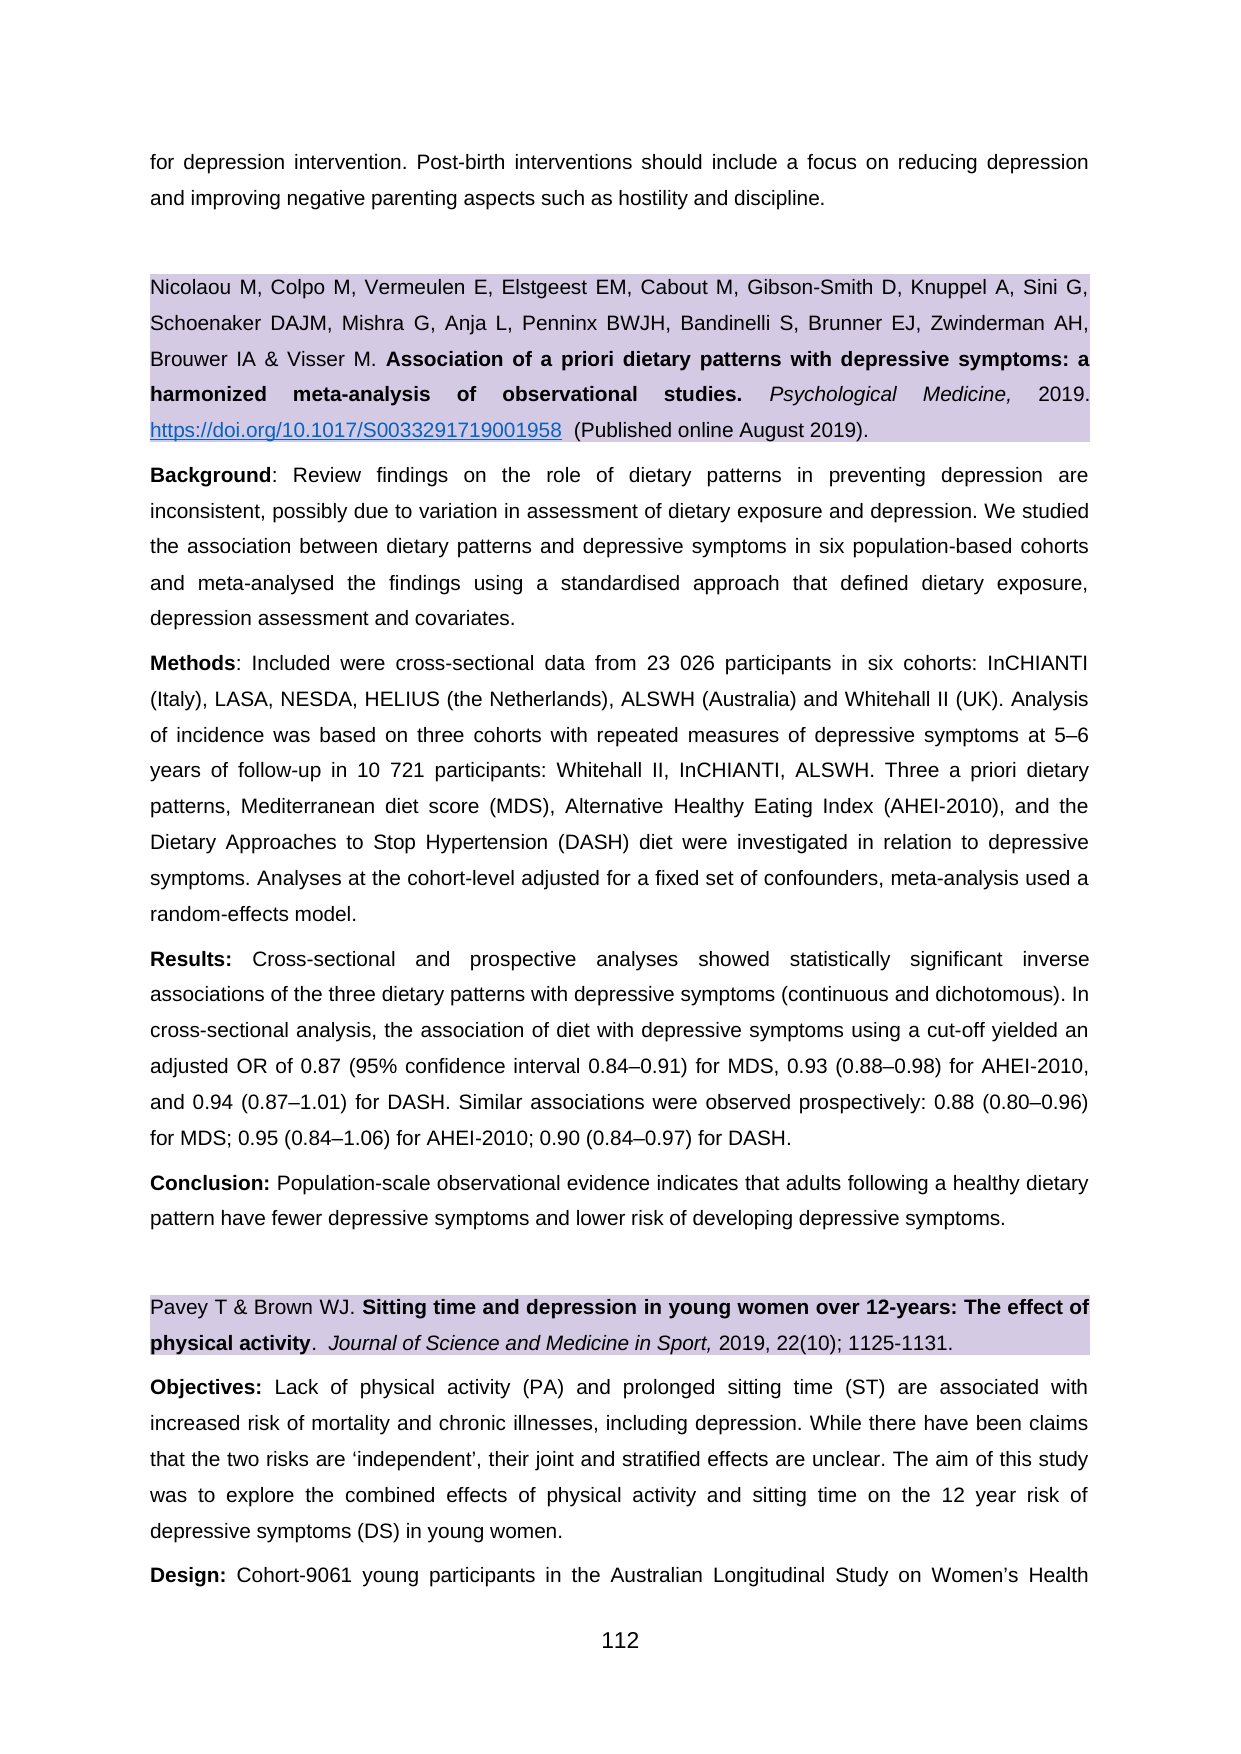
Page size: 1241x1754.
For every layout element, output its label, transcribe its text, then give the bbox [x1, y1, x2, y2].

text Nicolaou M, Colpo M, Vermeulen E, Elstgeest EM, Cabout M, Gibson-Smith D, Knuppel A, Sini G, Schoenaker DAJM, Mishra G, Anja L, Penninx BWJH, Bandinelli S, Brunner EJ, Zwinderman AH, Brouwer IA & Visser M. Association of a priori dietary patterns with depressive symptoms: a harmonized meta-analysis of observational studies. Psychological Medicine, 2019. https://doi.org/10.1017/S0033291719001958 (Published online August 2019). [150, 274, 1090, 442]
text Results: Cross-sectional and prospective analyses showed statistically significant inverse associations of the three dietary patterns with depressive symptoms (continuous and dichotomous). In cross-sectional analysis, the association of diet with depressive symptoms using a cut-off yielded an adjusted OR of 0.87 (95% confidence interval 0.84–0.91) for MDS, 0.93 (0.88–0.98) for AHEI-2010, and 0.94 (0.87–1.01) for DASH. Similar associations were observed prospectively: 0.88 (0.80–0.96) for MDS; 0.95 (0.84–1.06) for AHEI-2010; 0.90 (0.84–0.97) for DASH. [150, 946, 1090, 1150]
text Pavey T & Brown WJ. Sitting time and depression in young women over 12-years: The effect of physical activity. Journal of Science and Medicine in Sport, 2019, 22(10); 1125-1131. [150, 1295, 1090, 1355]
text Methods: Included were cross-sectional data from 23 026 participants in six cohorts: InCHIANTI (Italy), LASA, NESDA, HELIUS (the Netherlands), ALSWH (Australia) and Whitehall II (UK). Analysis of incidence was based on three cohorts with repeated measures of depressive symptoms at 5–6 years of follow-up in 10 721 participants: Whitehall II, InCHIANTI, ALSWH. Three a priori dietary patterns, Mediterranean diet score (MDS), Alternative Healthy Eating Index (AHEI-2010), and the Dietary Approaches to Stop Hypertension (DASH) diet were investigated in relation to depressive symptoms. Analyses at the cohort-level adjusted for a fixed set of confounders, meta-analysis used a random-effects model. [150, 651, 1090, 926]
text Conclusion: Population-scale observational evidence indicates that adults following a healthy dietary pattern have fewer depressive symptoms and lower risk of developing depressive symptoms. [150, 1170, 1090, 1230]
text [150, 1563, 1090, 1587]
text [150, 150, 1090, 210]
text Objectives: Lack of physical activity (PA) and prolonged sitting time (ST) are associated with increased risk of mortality and chronic illnesses, including depression. While there have been claims that the two risks are ‘independent’, their joint and stratified effects are unclear. The aim of this study was to explore the combined effects of physical activity and sitting time on the 12 year risk of depressive symptoms (DS) in young women. [150, 1375, 1090, 1543]
text Background: Review findings on the role of dietary patterns in preventing depression are inconsistent, possibly due to variation in assessment of dietary exposure and depression. We studied the association between dietary patterns and depressive symptoms in six population-based cohorts and meta-analysed the findings using a standardised approach that defined dietary exposure, depression assessment and covariates. [150, 462, 1090, 630]
